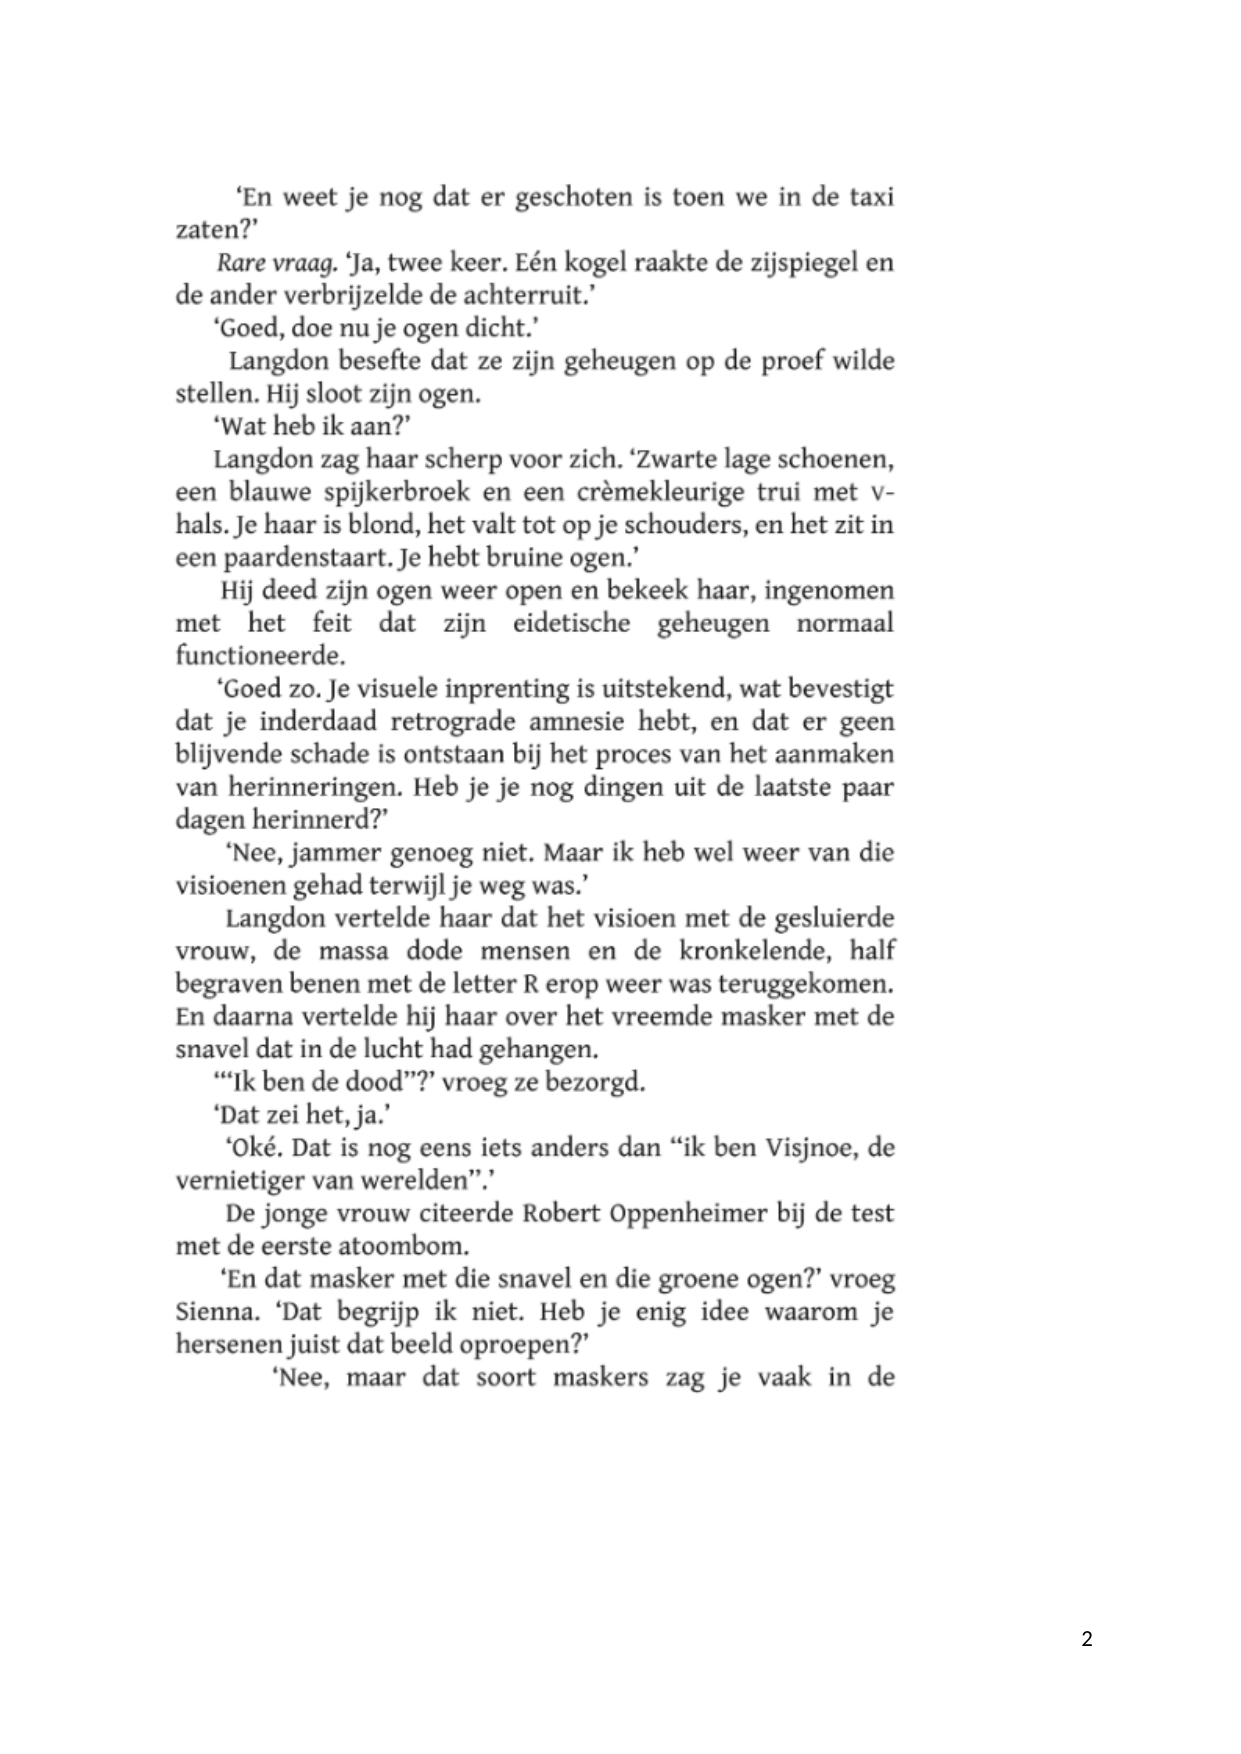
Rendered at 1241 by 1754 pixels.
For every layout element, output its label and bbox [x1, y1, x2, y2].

picture [147, 147, 940, 1422]
